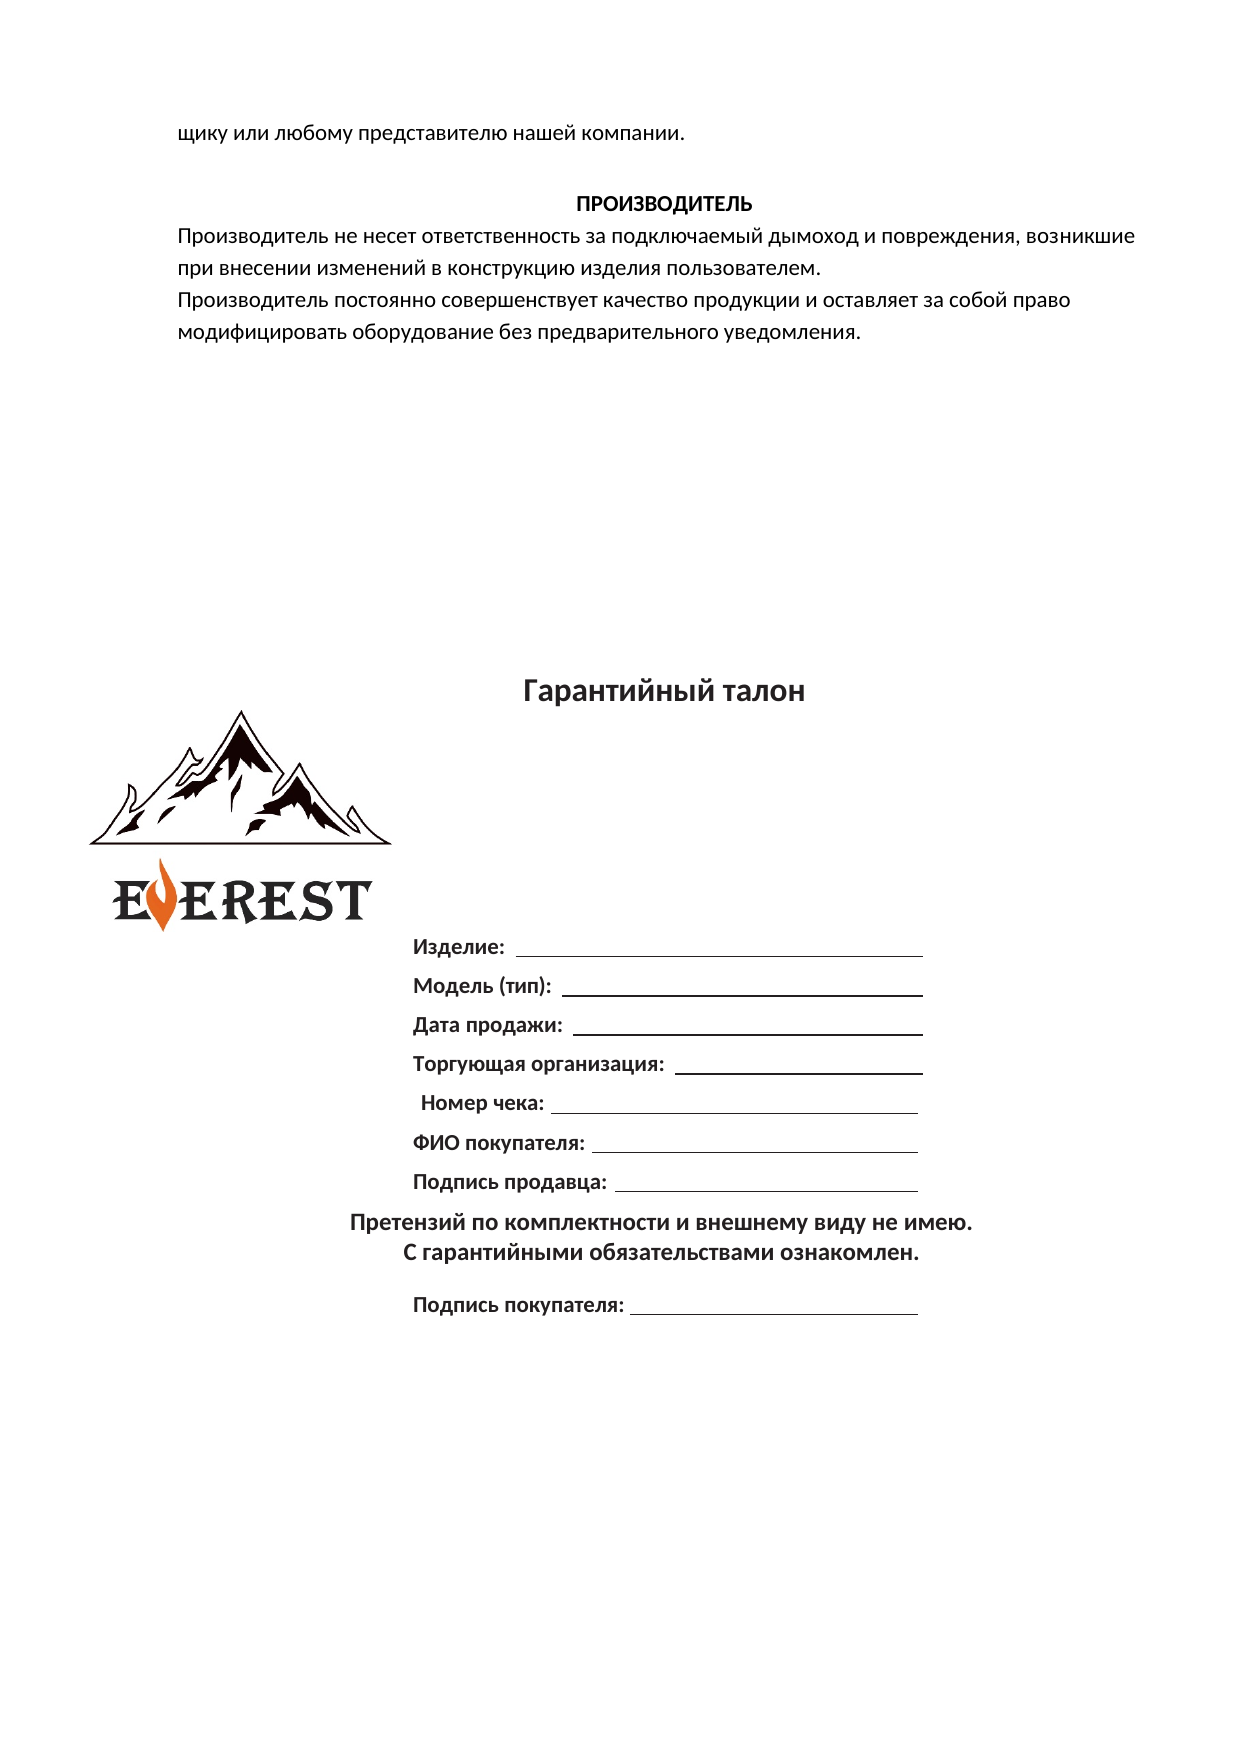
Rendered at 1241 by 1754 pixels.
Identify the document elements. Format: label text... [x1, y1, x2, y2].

subtitle Дата продажи: [413, 1010, 1141, 1038]
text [177, 118, 1152, 146]
text Гарантийный талон [177, 669, 1152, 710]
subtitle Изделие: [413, 932, 1141, 960]
subtitle Номер чека: [413, 1088, 1141, 1116]
text Производитель не несет ответственность за подключаемый дымоход и повреждения, возникшие при внесении изменений в конструкцию изделия пользователем. [177, 221, 1152, 281]
text ПРОИЗВОДИТЕЛЬ [177, 189, 1152, 217]
text С гарантийными обязательствами ознакомлен. [188, 1237, 1135, 1267]
subtitle Торгующая организация: [413, 1049, 1141, 1077]
subtitle Модель (тип): [413, 971, 1141, 999]
subtitle Подпись продавца: [413, 1167, 1141, 1195]
text Производитель постоянно совершенствует качество продукции и оставляет за собой право модифицировать оборудование без предварительного уведомления. [177, 285, 1152, 346]
text Подпись покупателя: [206, 1290, 1152, 1318]
picture [88, 710, 400, 932]
subtitle ФИО покупателя: [413, 1128, 1141, 1156]
text Претензий по комплектности и внешнему виду не имею. [188, 1206, 1135, 1237]
